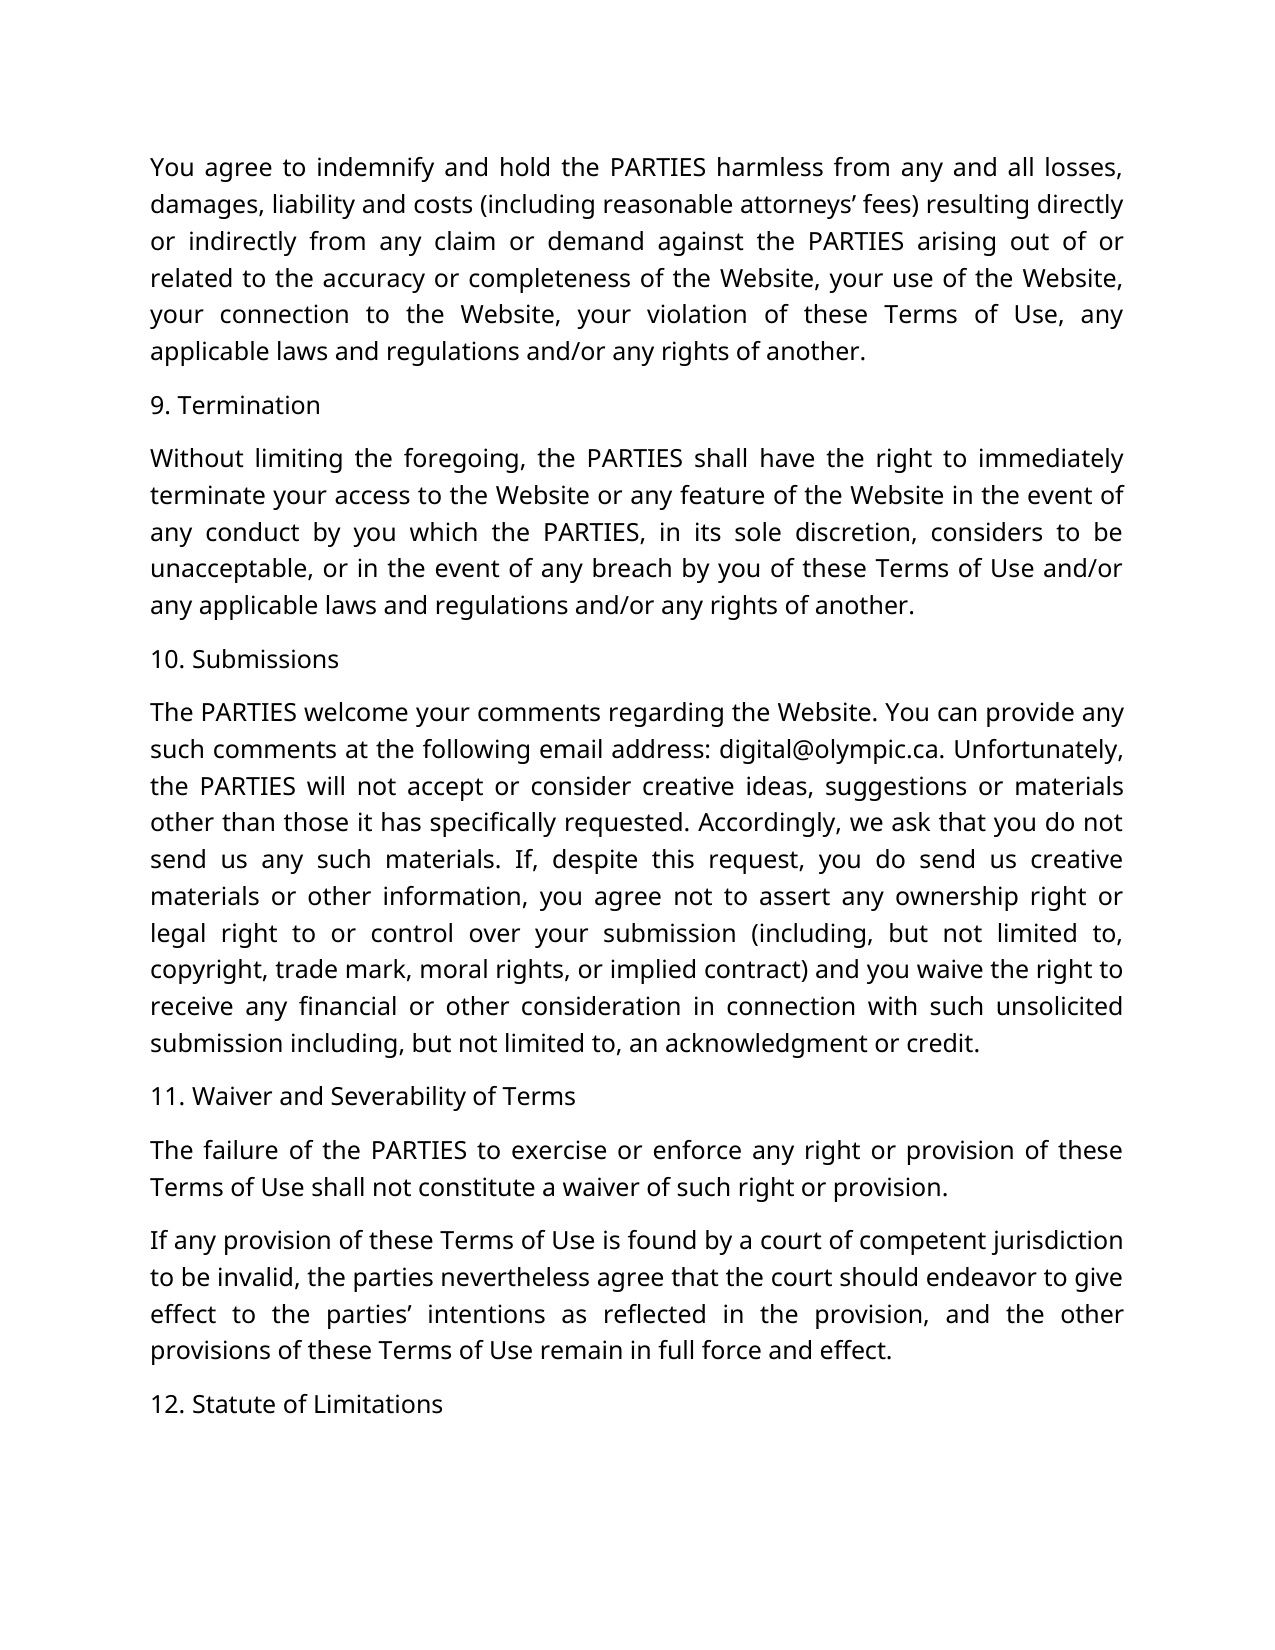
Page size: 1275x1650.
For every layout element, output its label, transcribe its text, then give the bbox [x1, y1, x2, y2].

text 10. Submissions [150, 641, 1125, 675]
text Without limiting the foregoing, the PARTIES shall have the right to immediately terminate your access to the Website or any feature of the Website in the event of any conduct by you which the PARTIES, in its sole discretion, considers to be unacceptable, or in the event of any breach by you of these Terms of Use and/or any applicable laws and regulations and/or any rights of another. [150, 441, 1125, 622]
text 12. Statute of Limitations [150, 1386, 1125, 1421]
text The PARTIES welcome your comments regarding the Website. You can provide any such comments at the following email address: digital@olympic.ca. Unfortunately, the PARTIES will not accept or consider creative ideas, suggestions or materials other than those it has specifically requested. Accordingly, we ask that you do not send us any such materials. If, despite this request, you do send us creative materials or other information, you agree not to assert any ownership right or legal right to or control over your submission (including, but not limited to, copyright, trade mark, moral rights, or implied contract) and you waive the right to receive any financial or other consideration in connection with such unsolicited submission including, but not limited to, an acknowledgment or credit. [150, 695, 1125, 1060]
text The failure of the PARTIES to exercise or enforce any right or provision of these Terms of Use shall not constitute a waiver of such right or provision. [150, 1132, 1125, 1203]
text If any provision of these Terms of Use is found by a court of competent jurisdiction to be invalid, the parties nevertheless agree that the court should endeavor to give effect to the parties’ intentions as reflected in the provision, and the other provisions of these Terms of Use remain in full force and effect. [150, 1223, 1125, 1367]
text 11. Waiver and Severability of Terms [150, 1079, 1125, 1113]
text You agree to indemnify and hold the PARTIES harmless from any and all losses, damages, liability and costs (including reasonable attorneys’ fees) resulting directly or indirectly from any claim or demand against the PARTIES arising out of or related to the accuracy or completeness of the Website, your use of the Website, your connection to the Website, your violation of these Terms of Use, any applicable laws and regulations and/or any rights of another. [150, 150, 1125, 368]
text 9. Termination [150, 387, 1125, 421]
